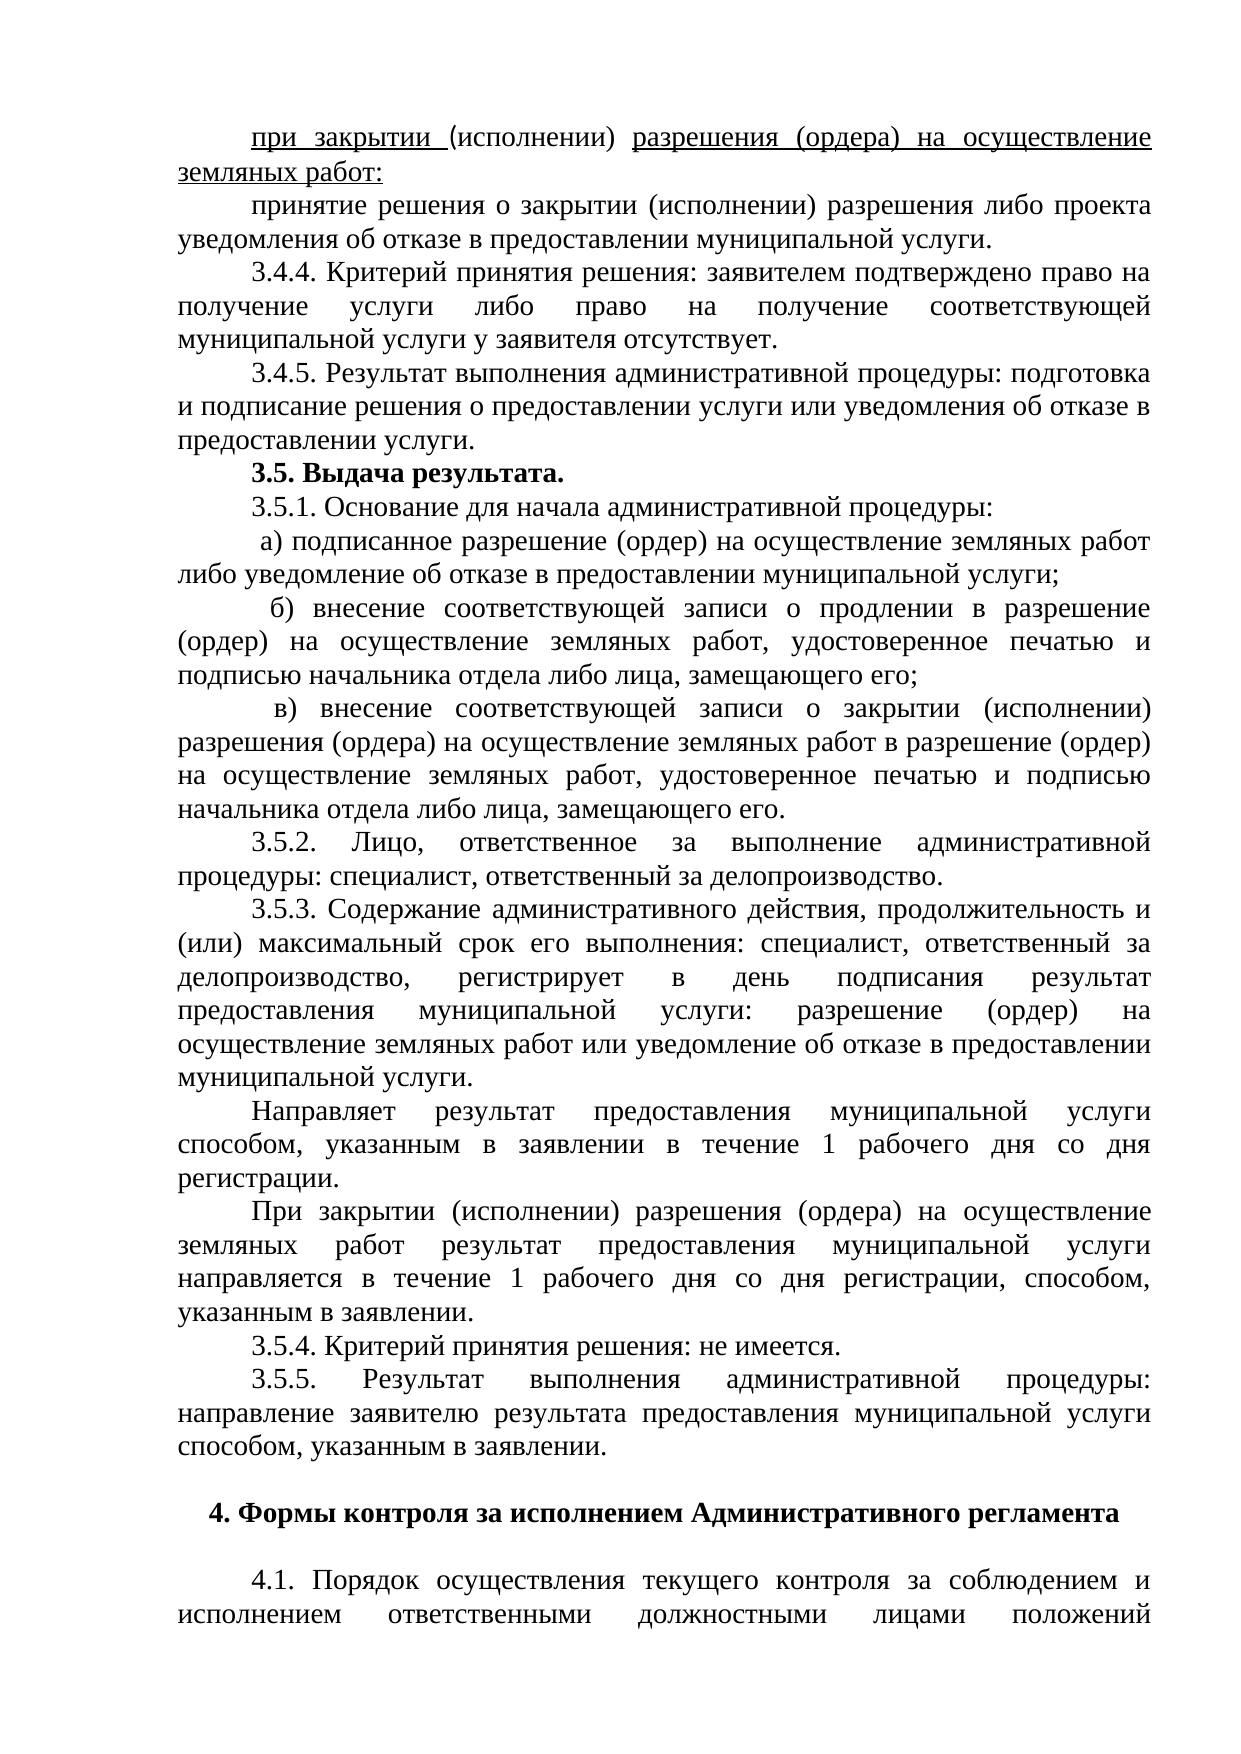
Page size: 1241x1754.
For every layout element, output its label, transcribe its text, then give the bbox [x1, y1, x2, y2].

text а) подписанное разрешение (ордер) на осуществление земляных работ либо уведомление об отказе в предоставлении муниципальной услуги; [177, 523, 1152, 590]
text 3.5. Выдача результата. [177, 456, 1152, 489]
text 3.4.4. Критерий принятия решения: заявителем подтверждено право на получение услуги либо право на получение соответствующей муниципальной услуги у заявителя отсутствует. [177, 254, 1152, 355]
text 4. Формы контроля за исполнением Административного регламента [177, 1495, 1152, 1529]
text 3.5.4. Критерий принятия решения: не имеется. [177, 1328, 1152, 1361]
text в) внесение соответствующей записи о закрытии (исполнении) разрешения (ордера) на осуществление земляных работ в разрешение (ордер) на осуществление земляных работ, удостоверенное печатью и подписью начальника отдела либо лица, замещающего его. [177, 690, 1152, 824]
text б) внесение соответствующей записи о продлении в разрешение (ордер) на осуществление земляных работ, удостоверенное печатью и подписью начальника отдела либо лица, замещающего его; [177, 590, 1152, 690]
text При закрытии (исполнении) разрешения (ордера) на осуществление земляных работ результат предоставления муниципальной услуги направляется в течение 1 рабочего дня со дня регистрации, способом, указанным в заявлении. [177, 1193, 1152, 1328]
text при закрытии (исполнении) разрешения (ордера) на осуществление земляных работ: [177, 118, 1152, 187]
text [177, 1562, 1152, 1629]
text 3.5.2. Лицо, ответственное за выполнение административной процедуры: специалист, ответственный за делопроизводство. [177, 824, 1152, 892]
text 3.5.5. Результат выполнения административной процедуры: направление заявителю результата предоставления муниципальной услуги способом, указанным в заявлении. [177, 1361, 1152, 1462]
text Направляет результат предоставления муниципальной услуги способом, указанным в заявлении в течение 1 рабочего дня со дня регистрации. [177, 1093, 1152, 1193]
text 3.5.3. Содержание административного действия, продолжительность и (или) максимальный срок его выполнения: специалист, ответственный за делопроизводство, регистрирует в день подписания результат предоставления муниципальной услуги: разрешение (ордер) на осуществление земляных работ или уведомление об отказе в предоставлении муниципальной услуги. [177, 892, 1152, 1093]
text 3.4.5. Результат выполнения административной процедуры: подготовка и подписание решения о предоставлении услуги или уведомления об отказе в предоставлении услуги. [177, 355, 1152, 456]
text 3.5.1. Основание для начала административной процедуры: [177, 489, 1152, 523]
text принятие решения о закрытии (исполнении) разрешения либо проекта уведомления об отказе в предоставлении муниципальной услуги. [177, 187, 1152, 254]
